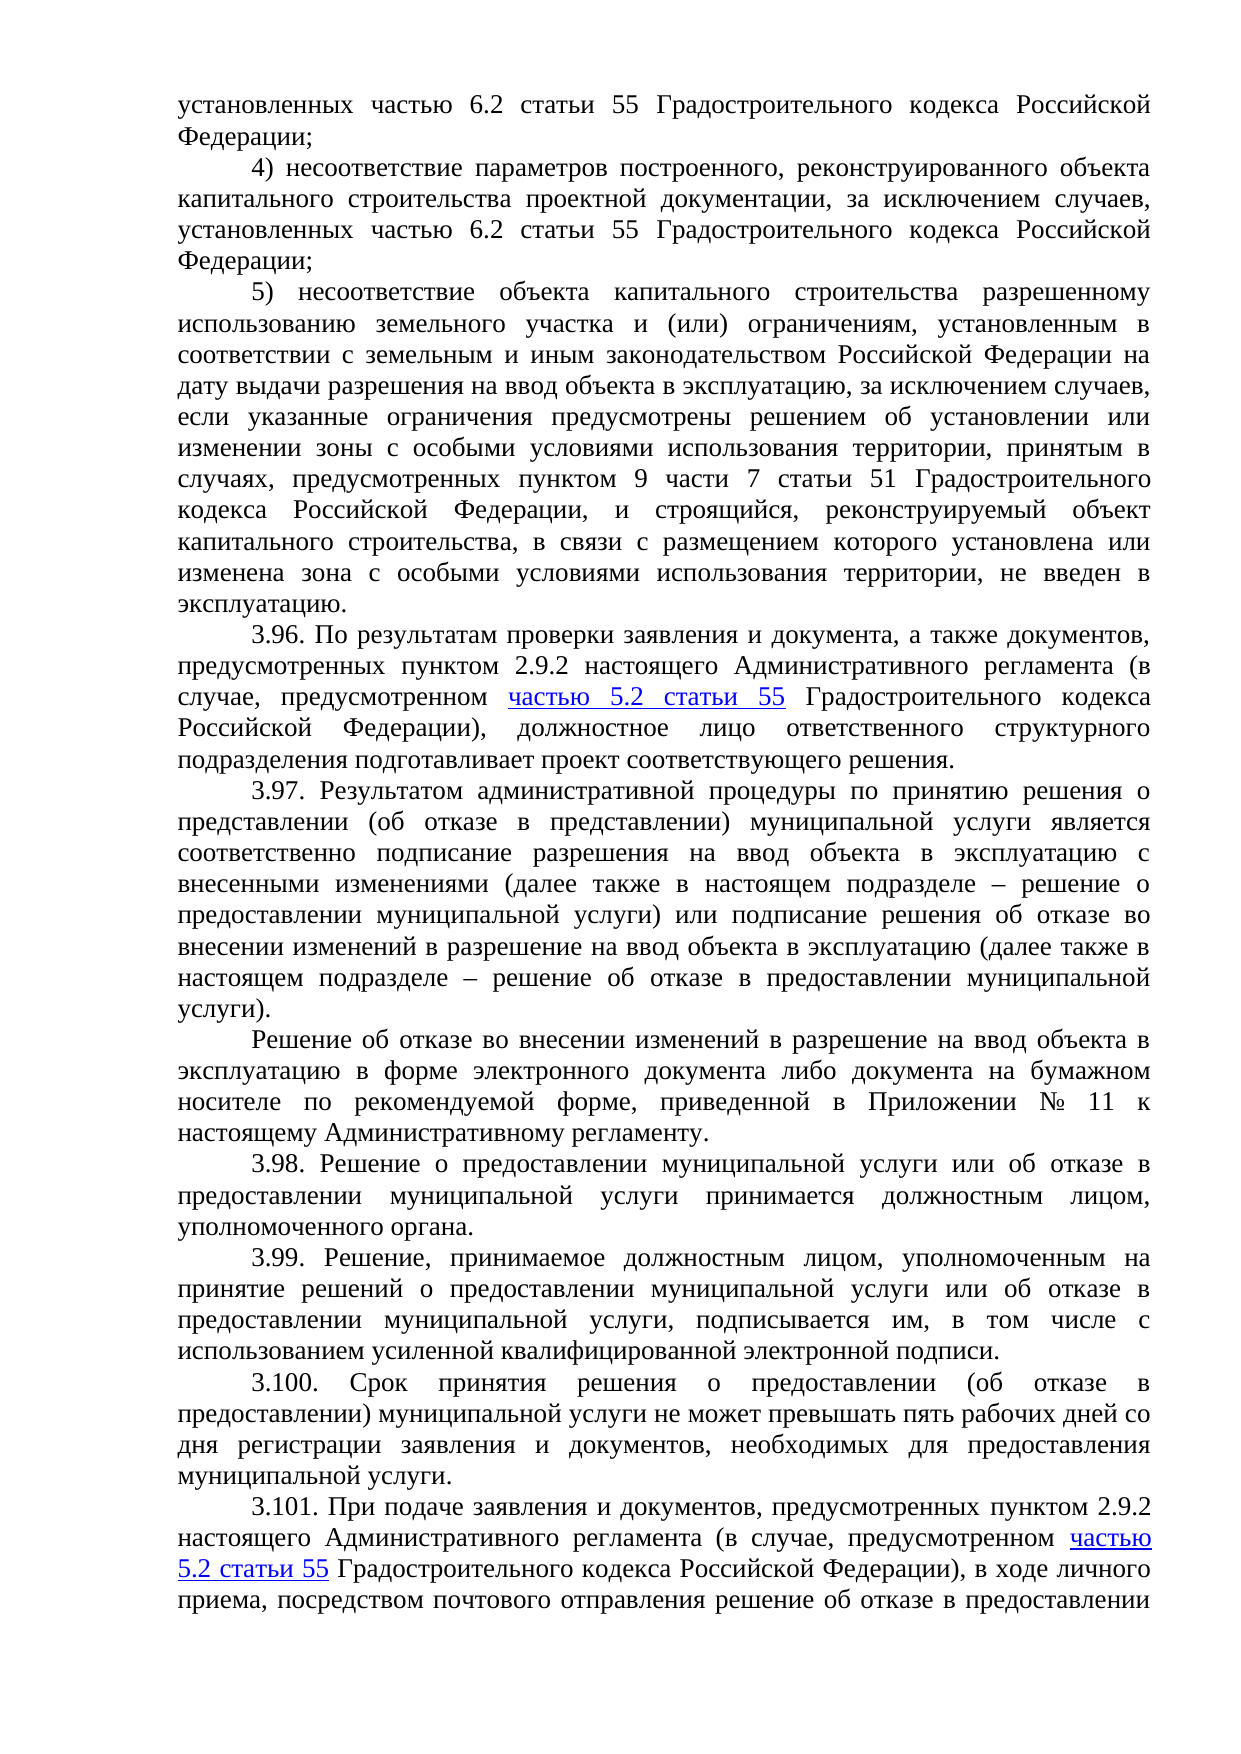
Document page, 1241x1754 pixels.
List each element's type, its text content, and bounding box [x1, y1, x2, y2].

text Решение об отказе во внесении изменений в разрешение на ввод объекта в эксплуатацию в форме электронного документа либо документа на бумажном носителе по рекомендуемой форме, приведенной в Приложении № 11 к настоящему Административному регламенту. [177, 1023, 1152, 1148]
text 5) несоответствие объекта капитального строительства разрешенному использованию земельного участка и (или) ограничениям, установленным в соответствии с земельным и иным законодательством Российской Федерации на дату выдачи разрешения на ввод объекта в эксплуатацию, за исключением случаев, если указанные ограничения предусмотрены решением об установлении или изменении зоны с особыми условиями использования территории, принятым в случаях, предусмотренных пунктом 9 части 7 статьи 51 Градостроительного кодекса Российской Федерации, и строящийся, реконструируемый объект капитального строительства, в связи с размещением которого установлена или изменена зона с особыми условиями использования территории, не введен в эксплуатацию. [177, 276, 1152, 618]
text 3.96. По результатам проверки заявления и документа, а также документов, предусмотренных пунктом 2.9.2 настоящего Административного регламента (в случае, предусмотренном частью 5.2 статьи 55 Градостроительного кодекса Российской Федерации), должностное лицо ответственного структурного подразделения подготавливает проект соответствующего решения. [177, 618, 1152, 774]
text 3.100. Срок принятия решения о предоставлении (об отказе в предоставлении) муниципальной услуги не может превышать пять рабочих дней со дня регистрации заявления и документов, необходимых для предоставления муниципальной услуги. [177, 1366, 1152, 1490]
text 3.98. Решение о предоставлении муниципальной услуги или об отказе в предоставлении муниципальной услуги принимается должностным лицом, уполномоченного органа. [177, 1148, 1152, 1241]
text 4) несоответствие параметров построенного, реконструированного объекта капитального строительства проектной документации, за исключением случаев, установленных частью 6.2 статьи 55 Градостроительного кодекса Российской Федерации; [177, 151, 1152, 276]
text 3.97. Результатом административной процедуры по принятию решения о представлении (об отказе в представлении) муниципальной услуги является соответственно подписание разрешения на ввод объекта в эксплуатацию с внесенными изменениями (далее также в настоящем подразделе – решение о предоставлении муниципальной услуги) или подписание решения об отказе во внесении изменений в разрешение на ввод объекта в эксплуатацию (далее также в настоящем подразделе – решение об отказе в предоставлении муниципальной услуги). [177, 774, 1152, 1023]
text 3.99. Решение, принимаемое должностным лицом, уполномоченным на принятие решений о предоставлении муниципальной услуги или об отказе в предоставлении муниципальной услуги, подписывается им, в том числе с использованием усиленной квалифицированной электронной подписи. [177, 1241, 1152, 1366]
